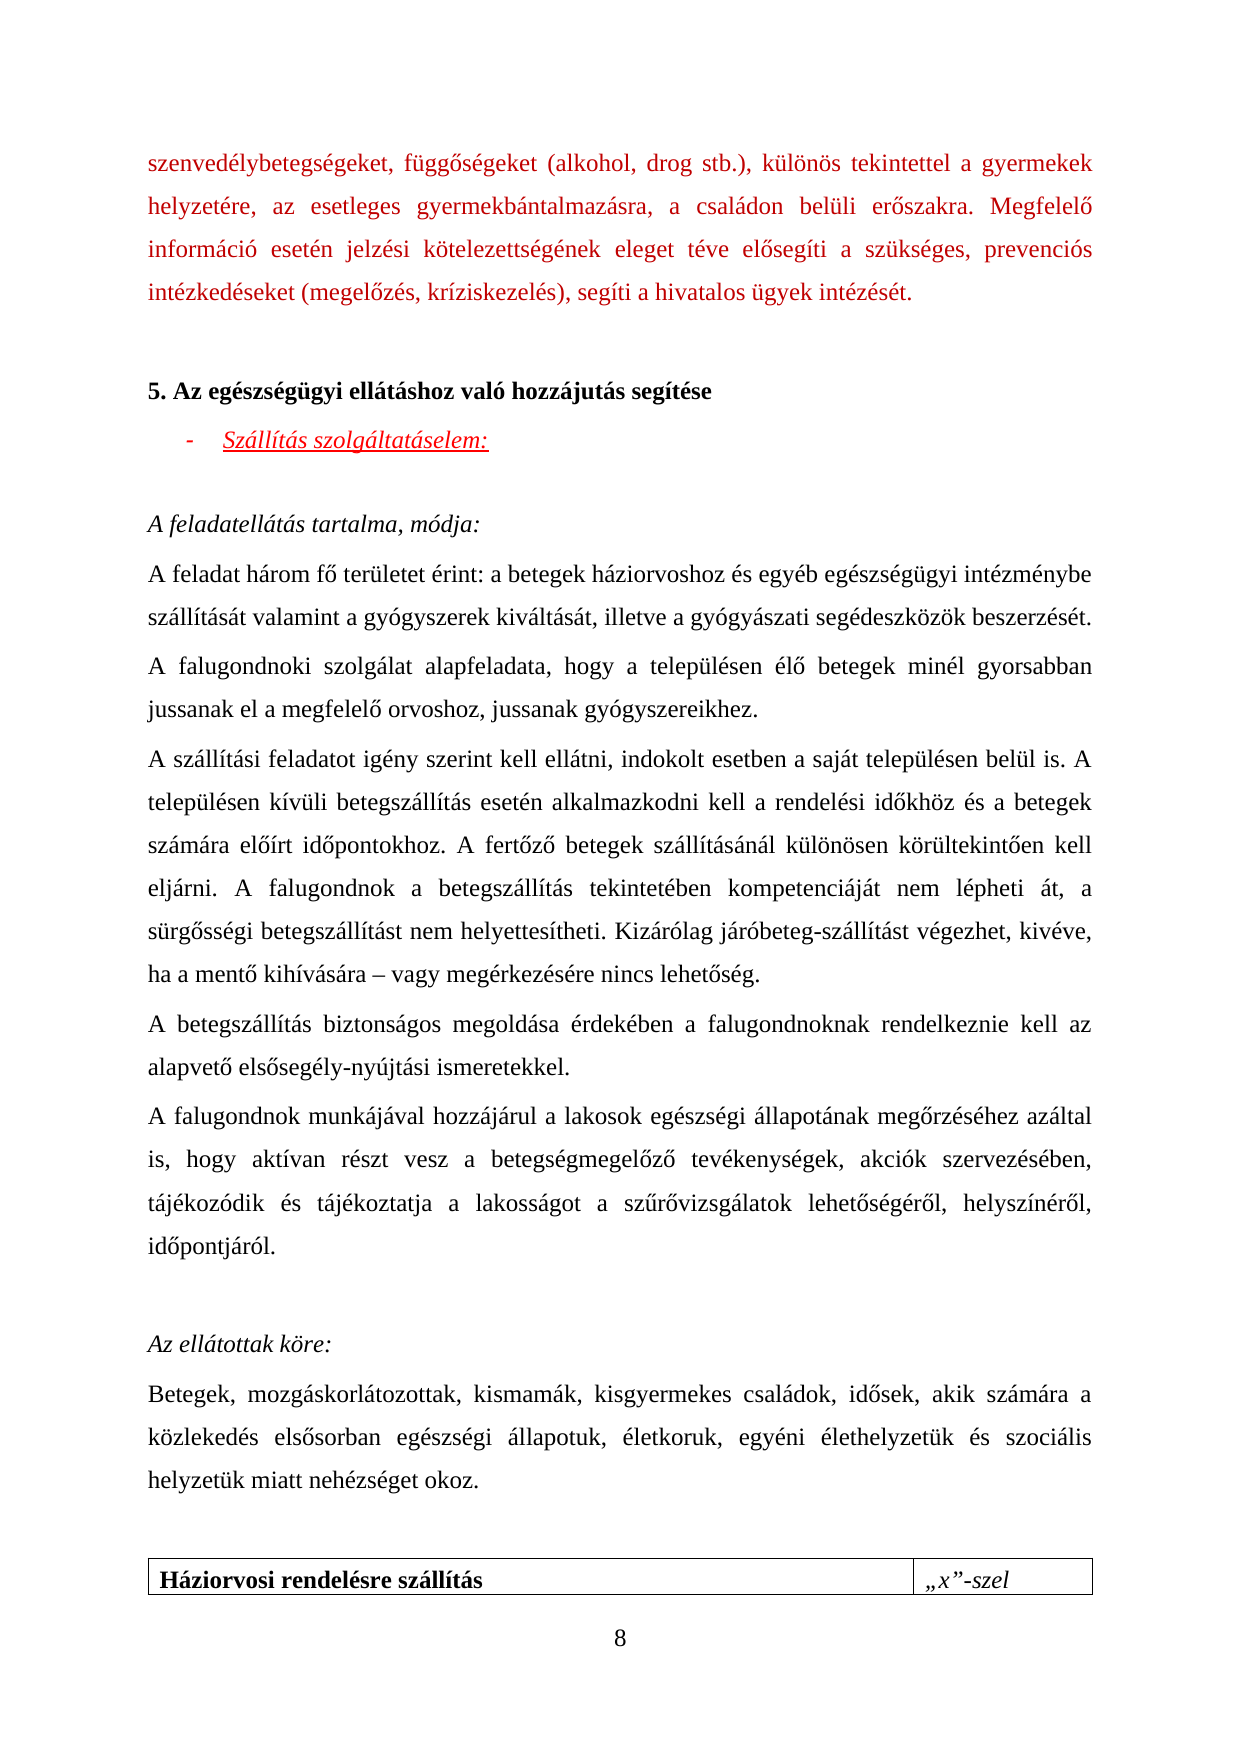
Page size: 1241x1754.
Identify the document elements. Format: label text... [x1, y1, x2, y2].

text A falugondnoki szolgálat alapfeladata, hogy a településen élő betegek minél gyorsabban jussanak el a megfelelő orvoshoz, jussanak gyógyszereikhez. [148, 651, 1093, 723]
text Az ellátottak köre: [148, 1329, 1093, 1358]
table_header „x”-szel jelölni [914, 1559, 1092, 1594]
text A feladat három fő területet érint: a betegek háziorvoshoz és egyéb egészségügyi intézménybe szállítását valamint a gyógyszerek kiváltását, illetve a gyógyászati segédeszközök beszerzését. [148, 559, 1093, 631]
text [148, 148, 1093, 306]
text A betegszállítás biztonságos megoldása érdekében a falugondnoknak rendelkeznie kell az alapvető elsősegély-nyújtási ismeretekkel. [148, 1009, 1093, 1081]
text A falugondnok munkájával hozzájárul a lakosok egészségi állapotának megőrzéséhez azáltal is, hogy aktívan részt vesz a betegségmegelőző tevékenységek, akciók szervezésében, tájékozódik és tájékoztatja a lakosságot a szűrővizsgálatok lehetőségéről, helyszínéről, időpontjáról. [148, 1101, 1093, 1259]
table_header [149, 1559, 913, 1594]
text Betegek, mozgáskorlátozottak, kismamák, kisgyermekes családok, idősek, akik számára a közlekedés elsősorban egészségi állapotuk, életkoruk, egyéni élethelyzetük és szociális helyzetük miatt nehézséget okoz. [148, 1379, 1093, 1494]
list Szállítás szolgáltatáselem: [185, 425, 1093, 454]
text A feladatellátás tartalma, módja: [148, 509, 1093, 538]
text A szállítási feladatot igény szerint kell ellátni, indokolt esetben a saját településen belül is. A településen kívüli betegszállítás esetén alkalmazkodni kell a rendelési időkhöz és a betegek számára előírt időpontokhoz. A fertőző betegek szállításánál különösen körültekintően kell eljárni. A falugondnok a betegszállítás tekintetében kompetenciáját nem lépheti át, a sürgősségi betegszállítást nem helyettesítheti. Kizárólag járóbeteg-szállítást végezhet, kivéve, ha a mentő kihívására – vagy megérkezésére nincs lehetőség. [148, 744, 1093, 988]
text 5. Az egészségügyi ellátáshoz való hozzájutás segítése [148, 376, 1093, 404]
